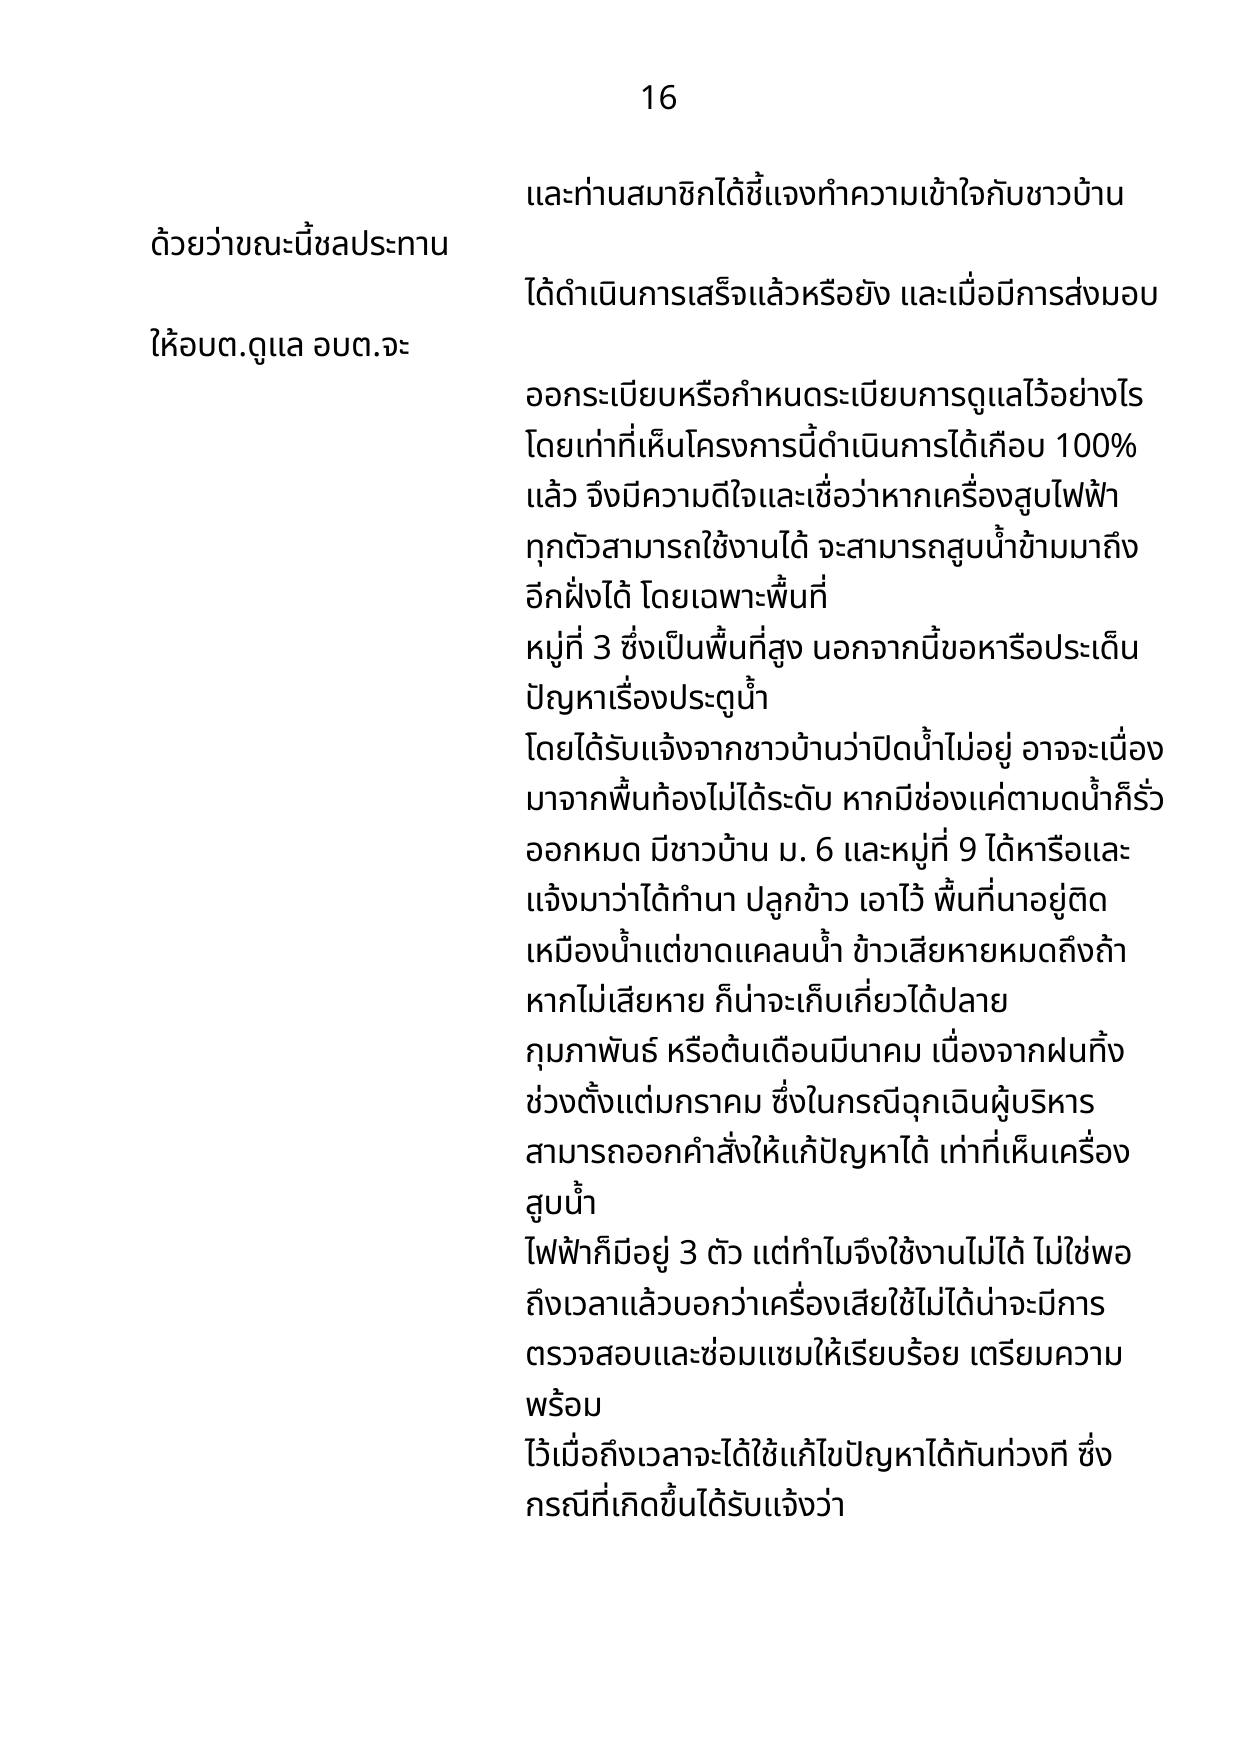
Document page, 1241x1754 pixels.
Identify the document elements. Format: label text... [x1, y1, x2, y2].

text และท่านสมาชิกได้ชี้แจงทำความเข้าใจกับชาวบ้านด้วยว่าขณะนี้ชลประทาน [150, 169, 1167, 270]
text หมู่ที่ 3 ซึ่งเป็นพื้นที่สูง นอกจากนี้ขอหารือประเด็นปัญหาเรื่องประตูน้ำ [525, 624, 1167, 725]
text ทุกตัวสามารถใช้งานได้ จะสามารถสูบน้ำข้ามมาถึงอีกฝั่งได้ โดยเฉพาะพื้นที่ [525, 523, 1167, 624]
text กุมภาพันธ์ หรือต้นเดือนมีนาคม เนื่องจากฝนทิ้งช่วงตั้งแต่มกราคม ซึ่งในกรณีฉุกเฉินผู้บริหารสามารถออกคำสั่งให้แก้ปัญหาได้ เท่าที่เห็นเครื่องสูบน้ำ [525, 1027, 1167, 1229]
text ไฟฟ้าก็มีอยู่ 3 ตัว แต่ทำไมจึงใช้งานไม่ได้ ไม่ใช่พอถึงเวลาแล้วบอกว่าเครื่องเสียใช้ไม่ได้น่าจะมีการตรวจสอบและซ่อมแซมให้เรียบร้อย เตรียมความพร้อม [525, 1229, 1167, 1431]
text ออกระเบียบหรือกำหนดระเบียบการดูแลไว้อย่างไร โดยเท่าที่เห็นโครงการนี้ดำเนินการได้เกือบ 100% แล้ว จึงมีความดีใจและเชื่อว่าหากเครื่องสูบไฟฟ้า [525, 371, 1167, 523]
text ไว้เมื่อถึงเวลาจะได้ใช้แก้ไขปัญหาได้ทันท่วงที ซึ่งกรณีที่เกิดขึ้นได้รับแจ้งว่า [525, 1431, 1167, 1532]
text โดยได้รับแจ้งจากชาวบ้านว่าปิดน้ำไม่อยู่ อาจจะเนื่องมาจากพื้นท้องไม่ได้ระดับ หากมีช่องแค่ตามดน้ำก็รั่วออกหมด มีชาวบ้าน ม. 6 และหมู่ที่ 9 ได้หารือและแจ้งมาว่าได้ทำนา ปลูกข้าว เอาไว้ พื้นที่นาอยู่ติดเหมืองน้ำแต่ขาดแคลนน้ำ ข้าวเสียหายหมดถึงถ้าหากไม่เสียหาย ก็น่าจะเก็บเกี่ยวได้ปลาย [525, 725, 1167, 1027]
text ได้ดำเนินการเสร็จแล้วหรือยัง และเมื่อมีการส่งมอบให้อบต.ดูแล อบต.จะ [150, 270, 1167, 371]
